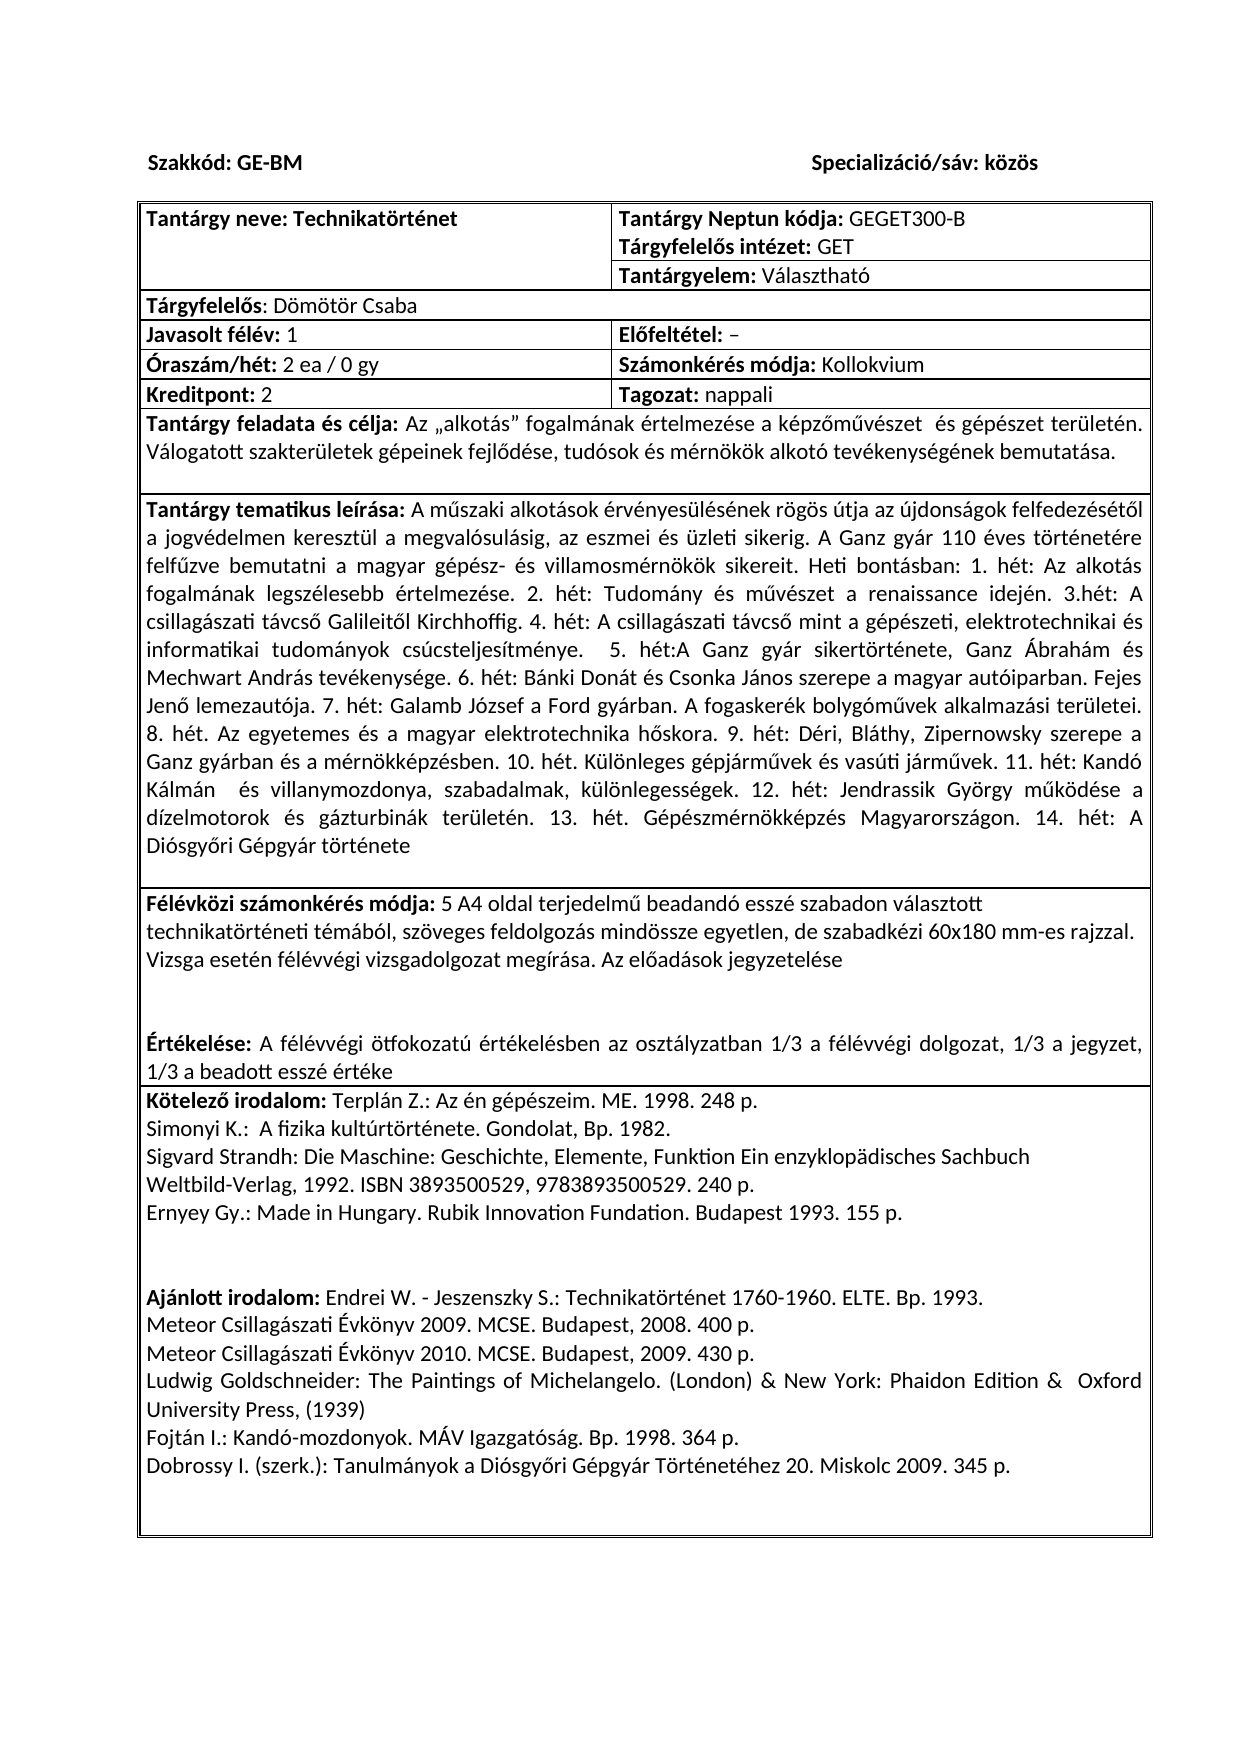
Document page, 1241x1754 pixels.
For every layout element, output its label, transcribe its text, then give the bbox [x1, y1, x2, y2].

table_header Tantárgy neve: Technikatörténet [141, 204, 611, 289]
table_cell Számonkérés módja: Kollokvium [612, 350, 1150, 378]
text Szakkód: GE-BM Specializáció/sáv: közös [148, 148, 1093, 176]
table_cell Félévközi számonkérés módja: 5 A4 oldal terjedelmű beadandó esszé szabadon választott technikatörténeti témából, szöveges feldolgozás mindössze egyetlen, de szabadkézi 60x180 mm-es rajzzal. Vizsga esetén félévvégi vizsgadolgozat megírása. Az előadások jegyzetelése Értékelése: A félévvégi ötfokozatú értékelésben az osztályzatban 1/3 a félévvégi dolgozat, 1/3 a jegyzet, 1/3 a beadott esszé értéke [141, 889, 1150, 1085]
table_cell Kreditpont: 2 [141, 380, 611, 408]
table_cell Tárgyfelelős: Dömötör Csaba [141, 291, 1150, 319]
table_cell Javasolt félév: 1 [141, 321, 611, 348]
table_cell Előfeltétel: – [612, 321, 1150, 348]
table_cell Tantárgy feladata és célja: Az „alkotás” fogalmának értelmezése a képzőművészet és gépészet területén. Válogatott szakterületek gépeinek fejlődése, tudósok és mérnökök alkotó tevékenységének bemutatása. [141, 409, 1150, 493]
table_cell Tagozat: nappali [612, 380, 1150, 408]
table_cell Kötelező irodalom: Terplán Z.: Az én gépészeim. ME. 1998. 248 p. Simonyi K.: A fizika kultúrtörténete. Gondolat, Bp. 1982. Sigvard Strandh: Die Maschine: Geschichte, Elemente, Funktion Ein enzyklopädisches Sachbuch Weltbild-Verlag, 1992. ISBN 3893500529, 9783893500529. 240 p. Ernyey Gy.: Made in Hungary. Rubik Innovation Fundation. Budapest 1993. 155 p. Ajánlott irodalom: Endrei W. - Jeszenszky S.: Technikatörténet 1760-1960. ELTE. Bp. 1993. Meteor Csillagászati Évkönyv 2009. MCSE. Budapest, 2008. 400 p. Meteor Csillagászati Évkönyv 2010. MCSE. Budapest, 2009. 430 p. Ludwig Goldschneider: The Paintings of Michelangelo. (London) & New York: Phaidon Edition & Oxford University Press, (1939) Fojtán I.: Kandó-mozdonyok. MÁV Igazgatóság. Bp. 1998. 364 p. Dobrossy I. (szerk.): Tanulmányok a Diósgyőri Gépgyár Történetéhez 20. Miskolc 2009. 345 p. [141, 1087, 1150, 1535]
table_cell Óraszám/hét: 2 ea / 0 gy [141, 350, 611, 378]
table_header Tantárgy Neptun kódja: GEGET300-B Tárgyfelelős intézet: GET [612, 204, 1150, 260]
table_cell Tantárgyelem: Választható [612, 261, 1150, 289]
table_cell Tantárgy tematikus leírása: A műszaki alkotások érvényesülésének rögös útja az újdonságok felfedezésétől a jogvédelmen keresztül a megvalósulásig, az eszmei és üzleti sikerig. A Ganz gyár 110 éves történetére felfűzve bemutatni a magyar gépész- és villamosmérnökök sikereit. Heti bontásban: 1. hét: Az alkotás fogalmának legszélesebb értelmezése. 2. hét: Tudomány és művészet a renaissance idején. 3.hét: A csillagászati távcső Galileitől Kirchhoffig. 4. hét: A csillagászati távcső mint a gépészeti, elektrotechnikai és informatikai tudományok csúcsteljesítménye. 5. hét:A Ganz gyár sikertörténete, Ganz Ábrahám és Mechwart András tevékenysége. 6. hét: Bánki Donát és Csonka János szerepe a magyar autóiparban. Fejes Jenő lemezautója. 7. hét: Galamb József a Ford gyárban. A fogaskerék bolygóművek alkalmazási területei. 8. hét. Az egyetemes és a magyar elektrotechnika hőskora. 9. hét: Déri, Bláthy, Zipernowsky szerepe a Ganz gyárban és a mérnökképzésben. 10. hét. Különleges gépjárművek és vasúti járművek. 11. hét: Kandó Kálmán és villanymozdonya, szabadalmak, különlegességek. 12. hét: Jendrassik György működése a dízelmotorok és gázturbinák területén. 13. hét. Gépészmérnökképzés Magyarországon. 14. hét: A Diósgyőri Gépgyár története [141, 495, 1150, 887]
